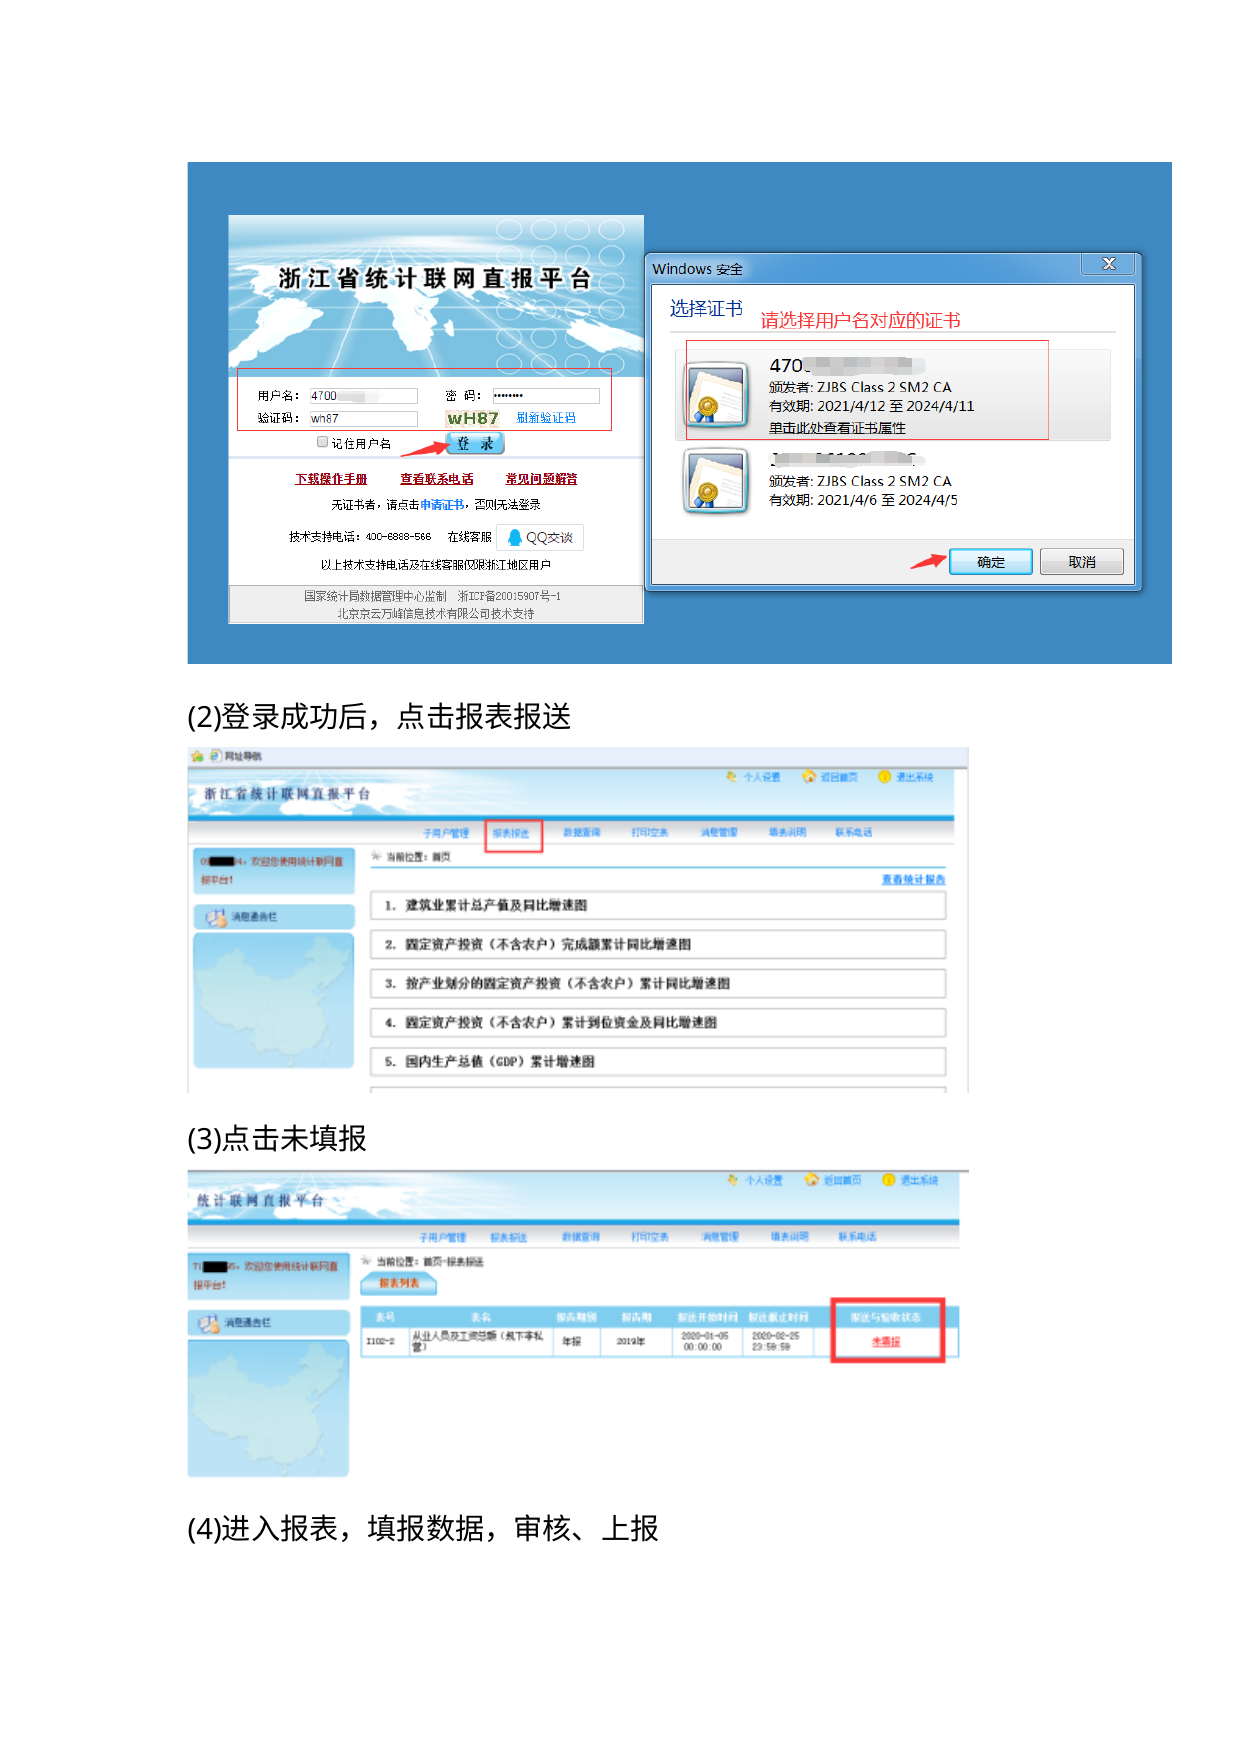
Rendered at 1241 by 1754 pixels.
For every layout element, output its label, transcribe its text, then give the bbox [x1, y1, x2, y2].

text (4)进入报表，填报数据，审核、上报 [187, 1494, 1053, 1559]
picture [187, 1169, 969, 1489]
text (3)点击未填报 [187, 1104, 1053, 1169]
picture [187, 747, 969, 1093]
picture [187, 162, 1172, 664]
text (2)登录成功后，点击报表报送 [187, 682, 1053, 747]
